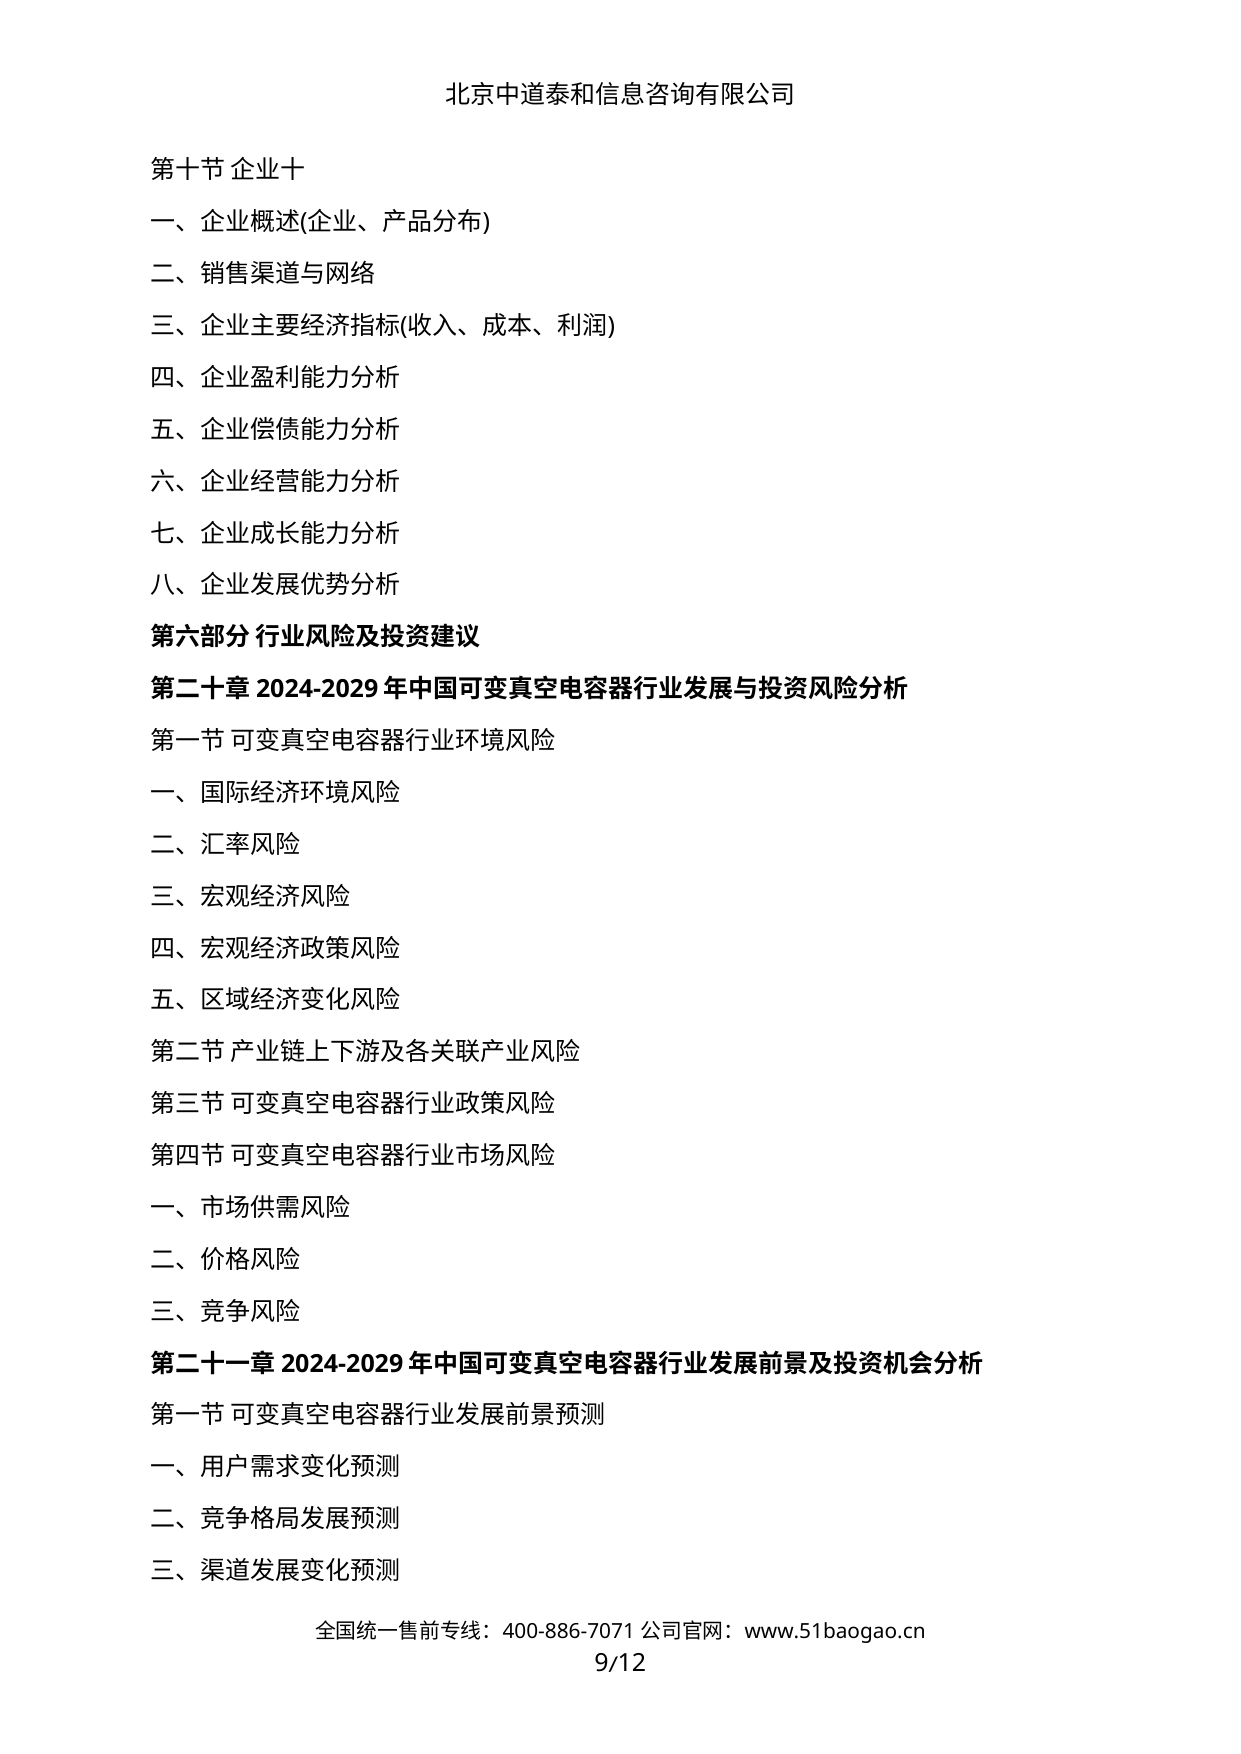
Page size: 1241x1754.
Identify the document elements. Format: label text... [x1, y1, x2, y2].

text 一、市场供需风险 [150, 1187, 1090, 1224]
text 六、企业经营能力分析 [150, 461, 1090, 497]
text 五、企业偿债能力分析 [150, 409, 1090, 446]
text 三、企业主要经济指标(收入、成本、利润) [150, 306, 1090, 342]
text 第二十章 2024-2029年中国可变真空电容器行业发展与投资风险分析 [150, 669, 1090, 705]
text 五、区域经济变化风险 [150, 980, 1090, 1016]
text 第十节 企业十 [150, 150, 1090, 186]
text 一、用户需求变化预测 [150, 1447, 1090, 1483]
text 一、国际经济环境风险 [150, 772, 1090, 809]
text 二、销售渠道与网络 [150, 254, 1090, 290]
text 第六部分 行业风险及投资建议 [150, 617, 1090, 653]
text 第一节 可变真空电容器行业发展前景预测 [150, 1395, 1090, 1431]
text 二、汇率风险 [150, 824, 1090, 861]
text 四、企业盈利能力分析 [150, 357, 1090, 394]
text 一、企业概述(企业、产品分布) [150, 202, 1090, 238]
text 七、企业成长能力分析 [150, 513, 1090, 549]
text 二、价格风险 [150, 1239, 1090, 1276]
text 二、竞争格局发展预测 [150, 1499, 1090, 1535]
text 三、宏观经济风险 [150, 876, 1090, 912]
text 第四节 可变真空电容器行业市场风险 [150, 1136, 1090, 1172]
text 第二节 产业链上下游及各关联产业风险 [150, 1032, 1090, 1068]
text 第三节 可变真空电容器行业政策风险 [150, 1084, 1090, 1120]
text 第二十一章 2024-2029年中国可变真空电容器行业发展前景及投资机会分析 [150, 1343, 1090, 1379]
text 四、宏观经济政策风险 [150, 928, 1090, 964]
text 第一节 可变真空电容器行业环境风险 [150, 721, 1090, 757]
text 三、渠道发展变化预测 [150, 1551, 1090, 1587]
text 八、企业发展优势分析 [150, 565, 1090, 601]
text 三、竞争风险 [150, 1291, 1090, 1327]
